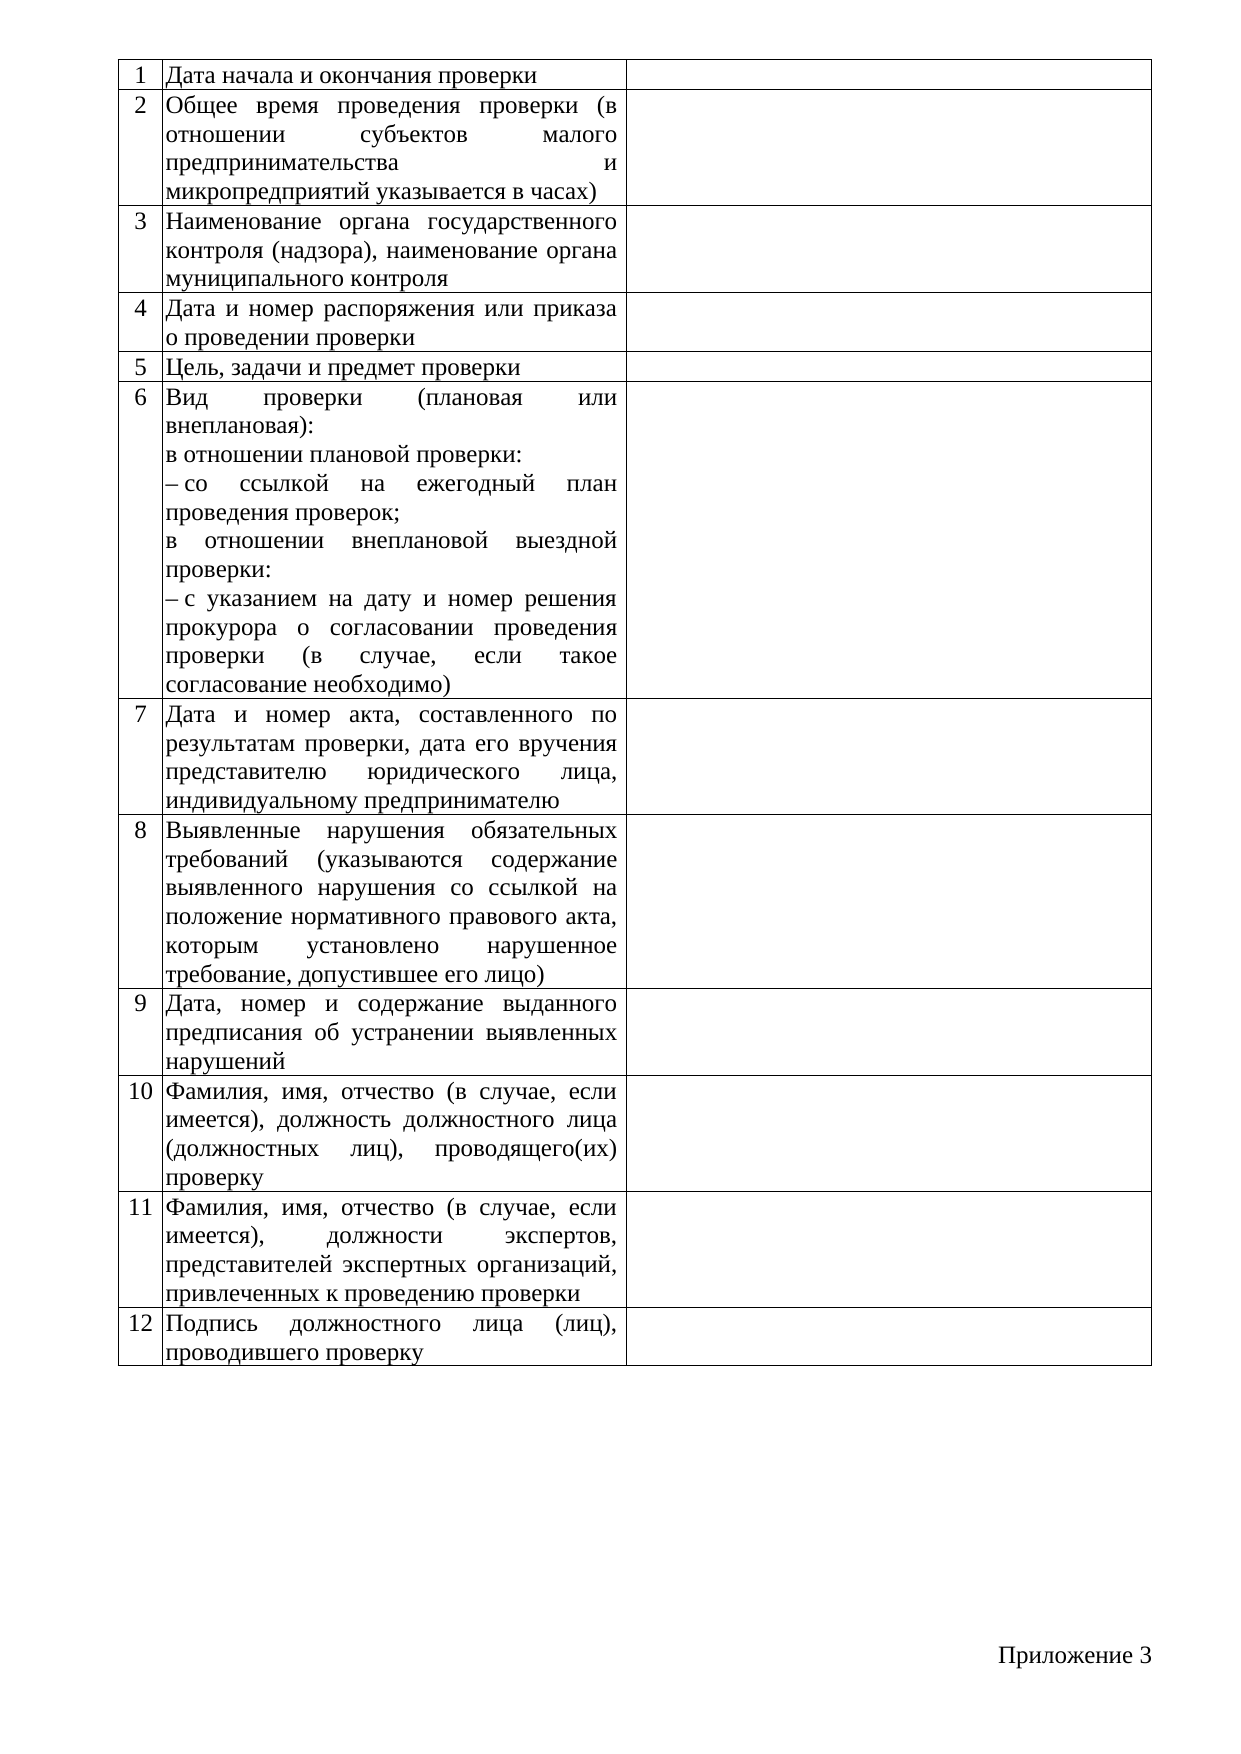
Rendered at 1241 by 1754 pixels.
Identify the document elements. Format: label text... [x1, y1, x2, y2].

table_cell 9 [119, 989, 162, 1075]
table_cell Фамилия, имя, отчество (в случае, если имеется), должности экспертов, представителей экспертных организаций, привлеченных к проведению проверки [163, 1192, 626, 1307]
table_cell 10 [119, 1076, 162, 1191]
table_cell [627, 293, 1151, 351]
table_cell 12 [119, 1308, 162, 1365]
text Приложение 3 [118, 1640, 1152, 1668]
table_cell [627, 206, 1151, 292]
table_cell 2 [119, 90, 162, 205]
table_cell [627, 989, 1151, 1075]
table_cell [627, 90, 1151, 205]
table_cell Выявленные нарушения обязательных требований (указываются содержание выявленного нарушения со ссылкой на положение нормативного правового акта, которым установлено нарушенное требование, допустившее его лицо) [163, 815, 626, 987]
table_cell 7 [119, 699, 162, 814]
table_cell Дата и номер акта, составленного по результатам проверки, дата его вручения представителю юридического лица, индивидуальному предпринимателю [163, 699, 626, 814]
table_cell Подпись должностного лица (лиц), проводившего проверку [163, 1308, 626, 1365]
table_cell Наименование органа государственного контроля (надзора), наименование органа муниципального контроля [163, 206, 626, 292]
table_cell [627, 1192, 1151, 1307]
table_cell [627, 815, 1151, 987]
table_header [627, 60, 1151, 89]
table_cell [627, 352, 1151, 381]
table_cell Вид проверки (плановая или внеплановая): в отношении плановой проверки: – со ссылкой на ежегодный план проведения проверок; в отношении внеплановой выездной проверки: – с указанием на дату и номер решения прокурора о согласовании проведения проверки (в случае, если такое согласование необходимо) [163, 382, 626, 698]
table_header Дата начала и окончания проверки [163, 60, 626, 89]
table_cell Цель, задачи и предмет проверки [163, 352, 626, 381]
table_cell Фамилия, имя, отчество (в случае, если имеется), должность должностного лица (должностных лиц), проводящего(их) проверку [163, 1076, 626, 1191]
table_cell [627, 1308, 1151, 1365]
table_cell [627, 382, 1151, 698]
table_cell 5 [119, 352, 162, 381]
table_cell Дата и номер распоряжения или приказа о проведении проверки [163, 293, 626, 351]
table_cell Дата, номер и содержание выданного предписания об устранении выявленных нарушений [163, 989, 626, 1075]
table_cell 3 [119, 206, 162, 292]
table_header 1 [119, 60, 162, 89]
table_cell 6 [119, 382, 162, 698]
table_cell 11 [119, 1192, 162, 1307]
table_cell [627, 1076, 1151, 1191]
table_cell Общее время проведения проверки (в отношении субъектов малого предпринимательства и микропредприятий указывается в часах) [163, 90, 626, 205]
table_cell [627, 699, 1151, 814]
table_cell 8 [119, 815, 162, 987]
table_cell 4 [119, 293, 162, 351]
